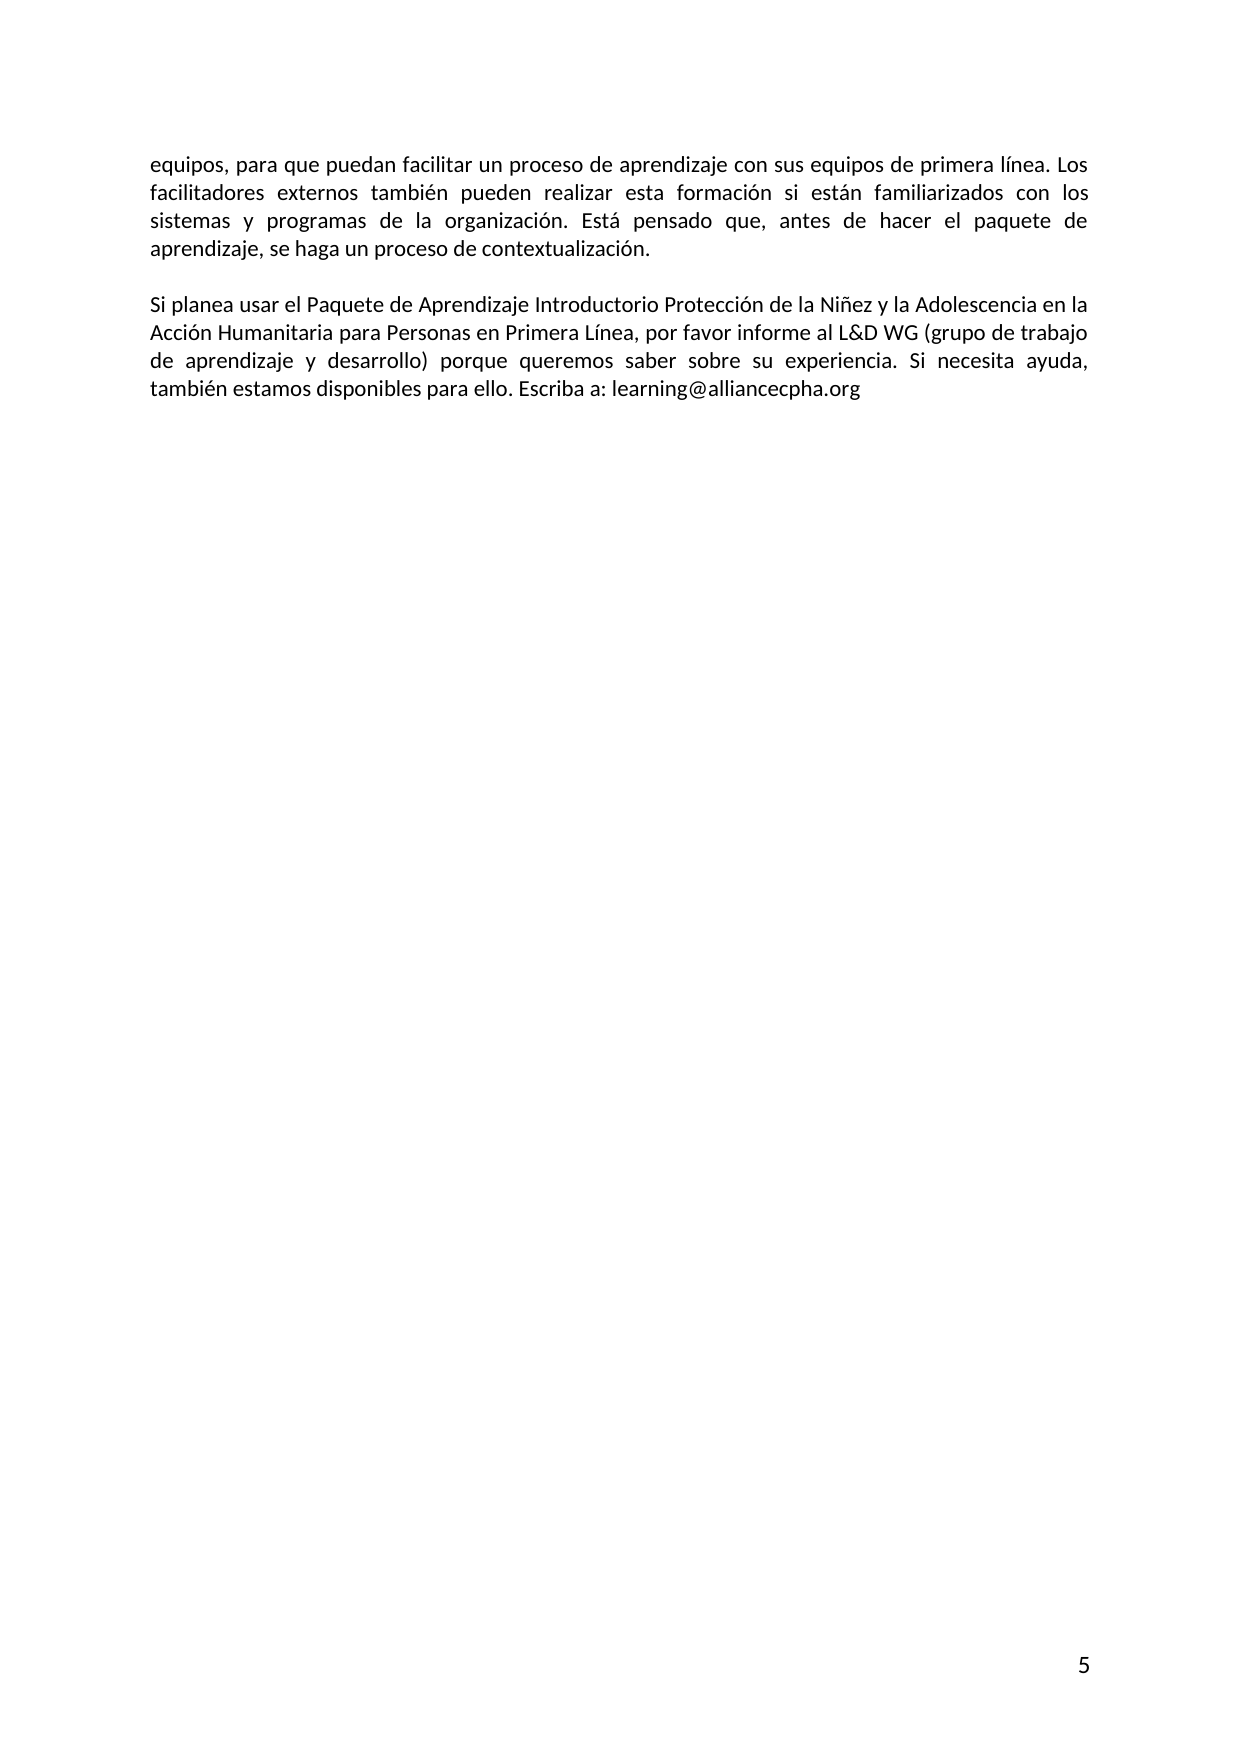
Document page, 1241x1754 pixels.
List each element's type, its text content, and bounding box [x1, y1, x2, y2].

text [150, 150, 1090, 262]
text Si planea usar el Paquete de Aprendizaje Introductorio Protección de la Niñez y la Adolescencia en la Acción Humanitaria para Personas en Primera Línea, por favor informe al L&D WG (grupo de trabajo de aprendizaje y desarrollo) porque queremos saber sobre su experiencia. Si necesita ayuda, también estamos disponibles para ello. Escriba a: learning@alliancecpha.org [150, 290, 1090, 402]
